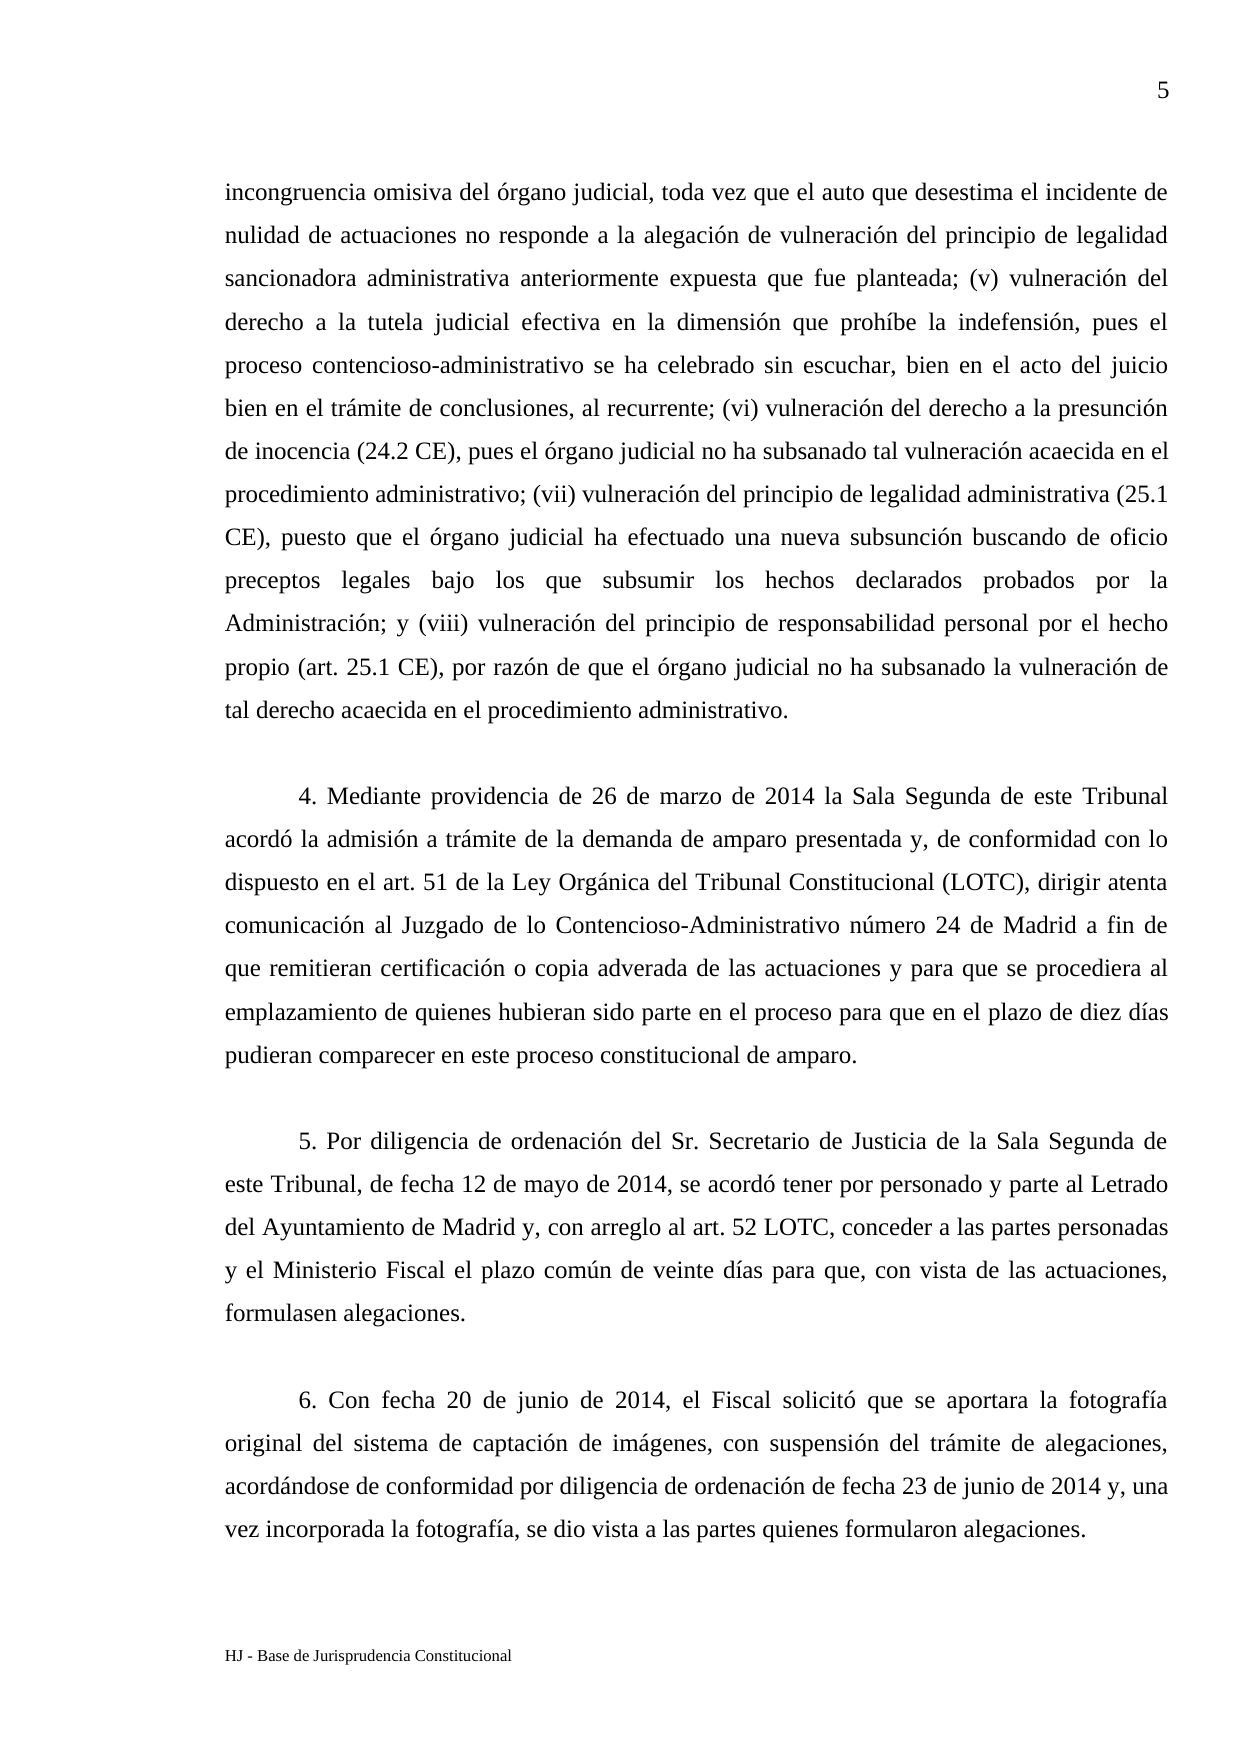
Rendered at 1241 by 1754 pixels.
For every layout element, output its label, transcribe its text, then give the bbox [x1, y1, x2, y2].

text 4. Mediante providencia de 26 de marzo de 2014 la Sala Segunda de este Tribunal acordó la admisión a trámite de la demanda de amparo presentada y, de conformidad con lo dispuesto en el art. 51 de la Ley Orgánica del Tribunal Constitucional (LOTC), dirigir atenta comunicación al Juzgado de lo Contencioso-Administrativo número 24 de Madrid a fin de que remitieran certificación o copia adverada de las actuaciones y para que se procediera al emplazamiento de quienes hubieran sido parte en el proceso para que en el plazo de diez días pudieran comparecer en este proceso constitucional de amparo. [224, 781, 1169, 1068]
text 6. Con fecha 20 de junio de 2014, el Fiscal solicitó que se aportara la fotografía original del sistema de captación de imágenes, con suspensión del trámite de alegaciones, acordándose de conformidad por diligencia de ordenación de fecha 23 de junio de 2014 y, una vez incorporada la fotografía, se dio vista a las partes quienes formularon alegaciones. [224, 1385, 1169, 1543]
text 5. Por diligencia de ordenación del Sr. Secretario de Justicia de la Sala Segunda de este Tribunal, de fecha 12 de mayo de 2014, se acordó tener por personado y parte al Letrado del Ayuntamiento de Madrid y, con arreglo al art. 52 LOTC, conceder a las partes personadas y el Ministerio Fiscal el plazo común de veinte días para que, con vista de las actuaciones, formulasen alegaciones. [224, 1126, 1169, 1327]
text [224, 177, 1169, 723]
